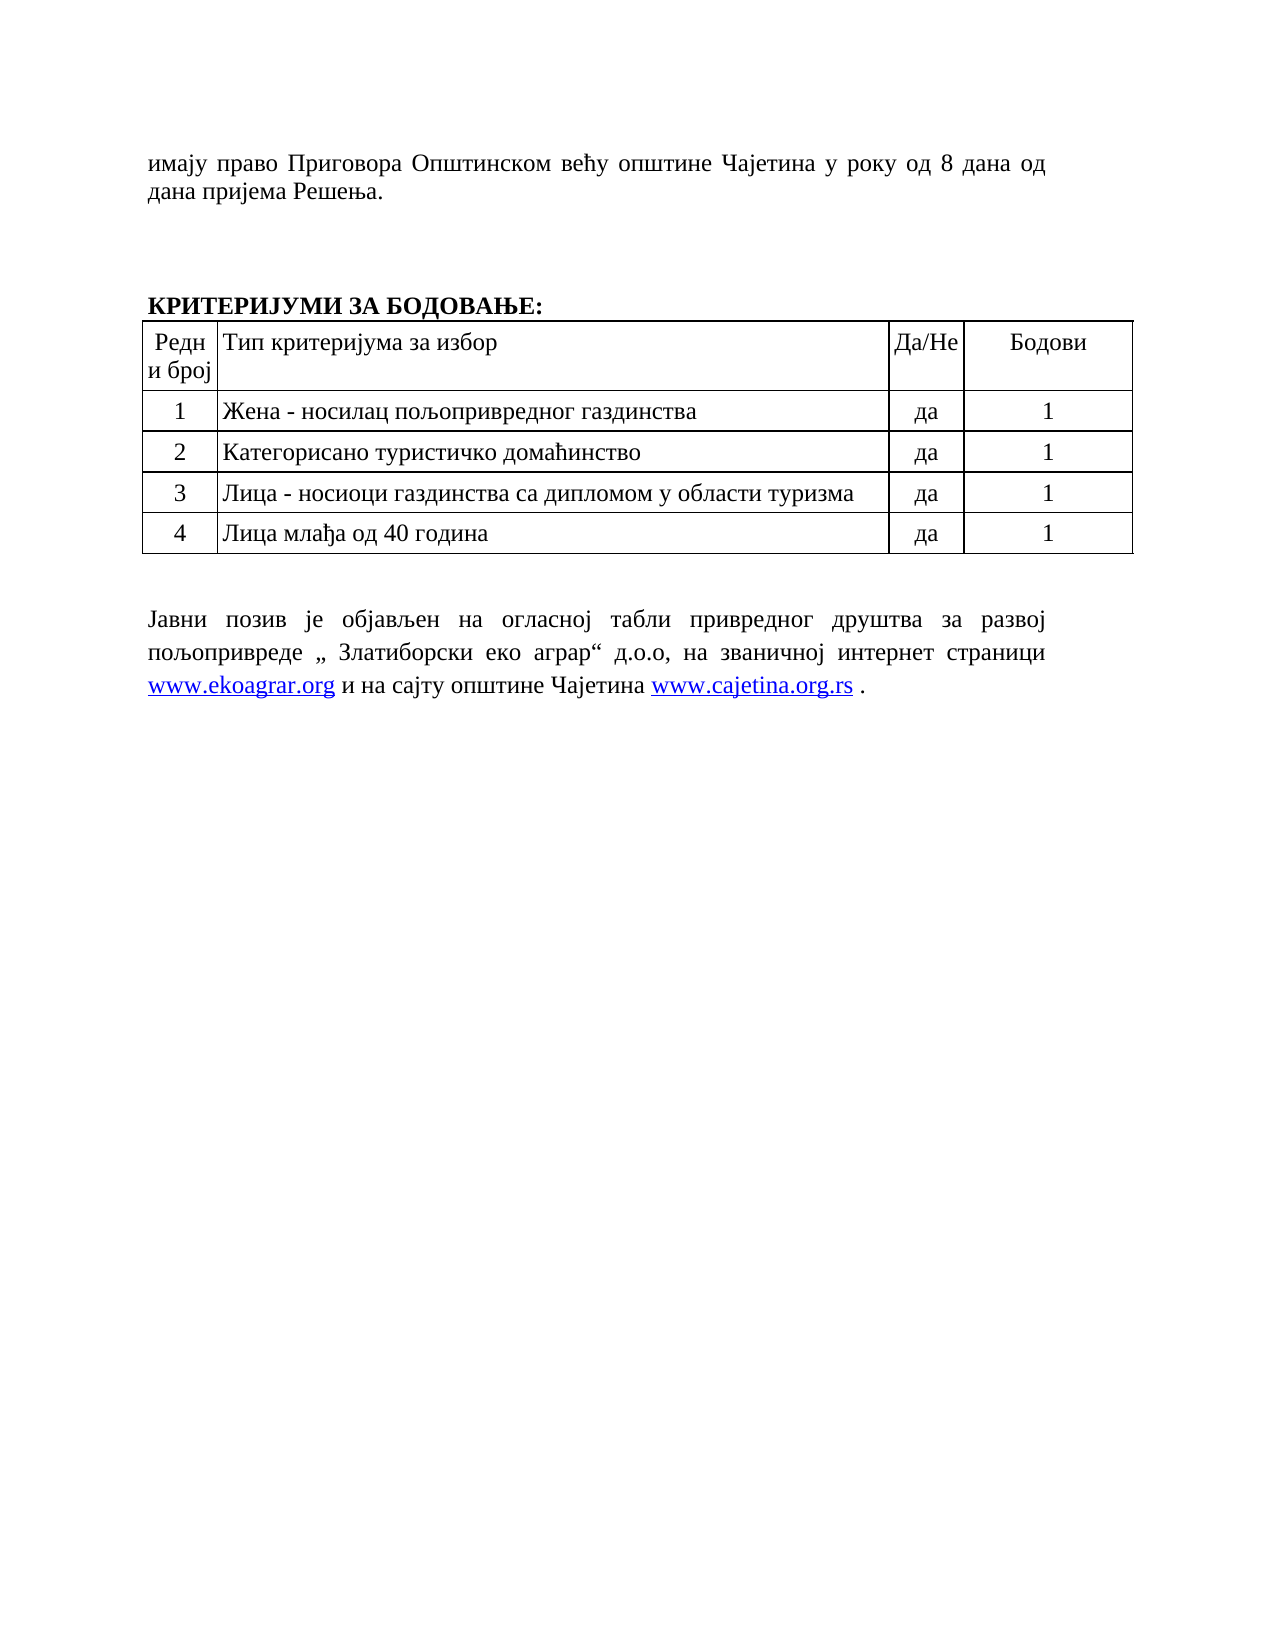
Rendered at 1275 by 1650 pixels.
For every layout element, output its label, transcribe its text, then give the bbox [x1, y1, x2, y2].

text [148, 148, 1047, 205]
table_cell Жена - носилац пољопривредног газдинства [218, 391, 888, 430]
table_cell да [890, 473, 963, 512]
table_cell 2 [143, 432, 217, 471]
table_cell 1 [143, 391, 217, 430]
table_header Тип критеријума за избор [218, 322, 888, 389]
table_cell Категорисано туристичко домаћинство [218, 432, 888, 471]
table_cell да [890, 432, 963, 471]
table_cell 1 [965, 473, 1132, 512]
text КРИТЕРИЈУМИ ЗА БОДОВАЊЕ: [148, 291, 1127, 320]
table_cell 1 [965, 432, 1132, 471]
table_cell 1 [965, 391, 1132, 430]
table_header Да/Не [890, 322, 963, 389]
table_cell 4 [143, 513, 217, 552]
table_cell 1 [965, 513, 1132, 552]
table_cell да [890, 391, 963, 430]
table_header Редни број [143, 322, 217, 389]
table_cell Лица - носиоци газдинства са дипломом у области туризма [218, 473, 888, 512]
table_cell Лица млађа од 40 година [218, 513, 888, 552]
text Јавни позив је објављен на огласној табли привредног друштва за развој пољопривреде „ Златиборски еко аграр“ д.о.о, на званичној интернет страници www.ekoagrar.org и на сајту општине Чајетина www.cajetina.org.rs . [148, 604, 1047, 699]
table_header Бодови [965, 322, 1132, 389]
table_cell да [890, 513, 963, 552]
table_cell 3 [143, 473, 217, 512]
